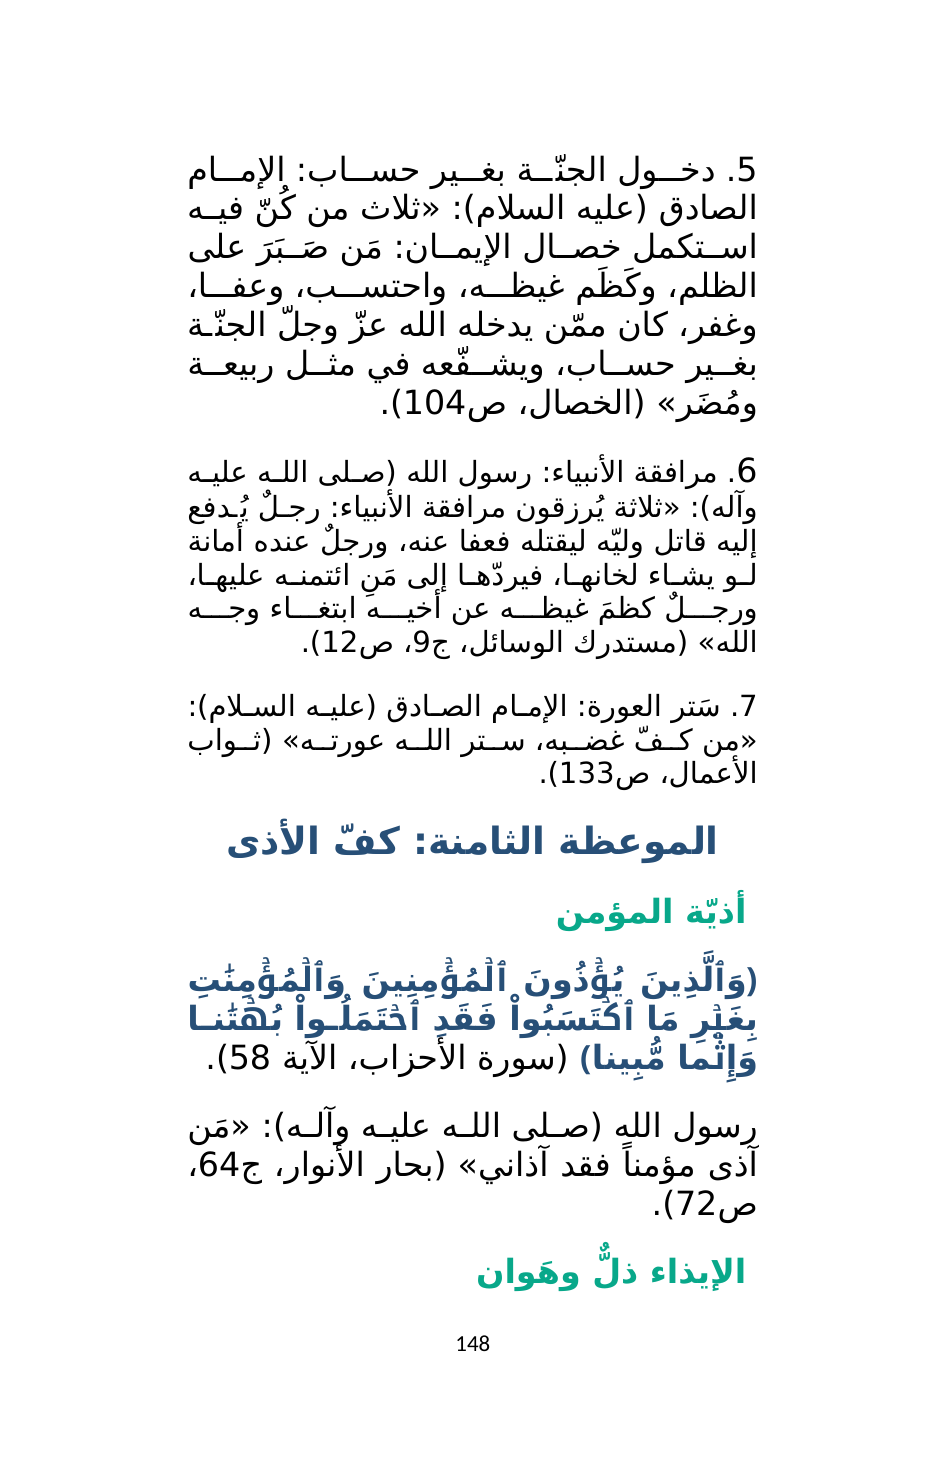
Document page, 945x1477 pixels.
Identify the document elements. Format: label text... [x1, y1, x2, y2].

text 5. دخول الجنّة بغير حساب: الإمام الصادق (عليه السلام): «ثلاث من كُنّ فيه استكمل خصال الإيمان: مَن صَبَرَ على الظلم، وكَظَم غيظه، واحتسب، وعفا، وغفر، كان ممّن يدخله الله عزّ وجلّ الجنّة بغير حساب، ويشفّعه في مثل ربيعة ومُضَر» (الخصال، ص104). [187, 150, 758, 422]
text الإيذاء ذلٌّ وهَوان [187, 1252, 758, 1291]
text أذيّة المؤمن [187, 893, 758, 932]
text 7. سَتر العورة: الإمام الصادق (عليه السلام): «من كفّ غضبه، ستر الله عورته» (ثواب الأعمال، ص133). [187, 689, 758, 791]
text ﴿وَٱلَّذِينَ يُؤۡذُونَ ٱلۡمُؤۡمِنِينَ وَٱلۡمُؤۡمِنَٰتِ بِغَيۡرِ مَا ٱكۡتَسَبُواْ فَقَدِ ٱحۡتَمَلُواْ بُهۡتَٰنا وَإِثۡما مُّبِينا﴾ (سورة الأحزاب، الآية 58). [187, 961, 758, 1077]
text الموعظة الثامنة: كفّ الأذى [187, 820, 758, 864]
text رسول الله (صلى الله عليه وآله): «مَن آذى مؤمناً فقد آذاني» (بحار الأنوار، ج64، ص72). [187, 1107, 758, 1223]
text 6. مرافقة الأنبياء: رسول الله (صلى الله عليه وآله): «ثلاثة يُرزقون مرافقة الأنبياء: رجلٌ يُدفع إليه قاتل وليّه ليقتله فعفا عنه، ورجلٌ عنده أمانة لو يشاء لخانها، فيردّها إلى مَنِ ائتمنه عليها، ورجلٌ كظمَ غيظه عن أخيه ابتغاء وجه الله» (مستدرك الوسائل، ج9، ص12). [187, 451, 758, 660]
